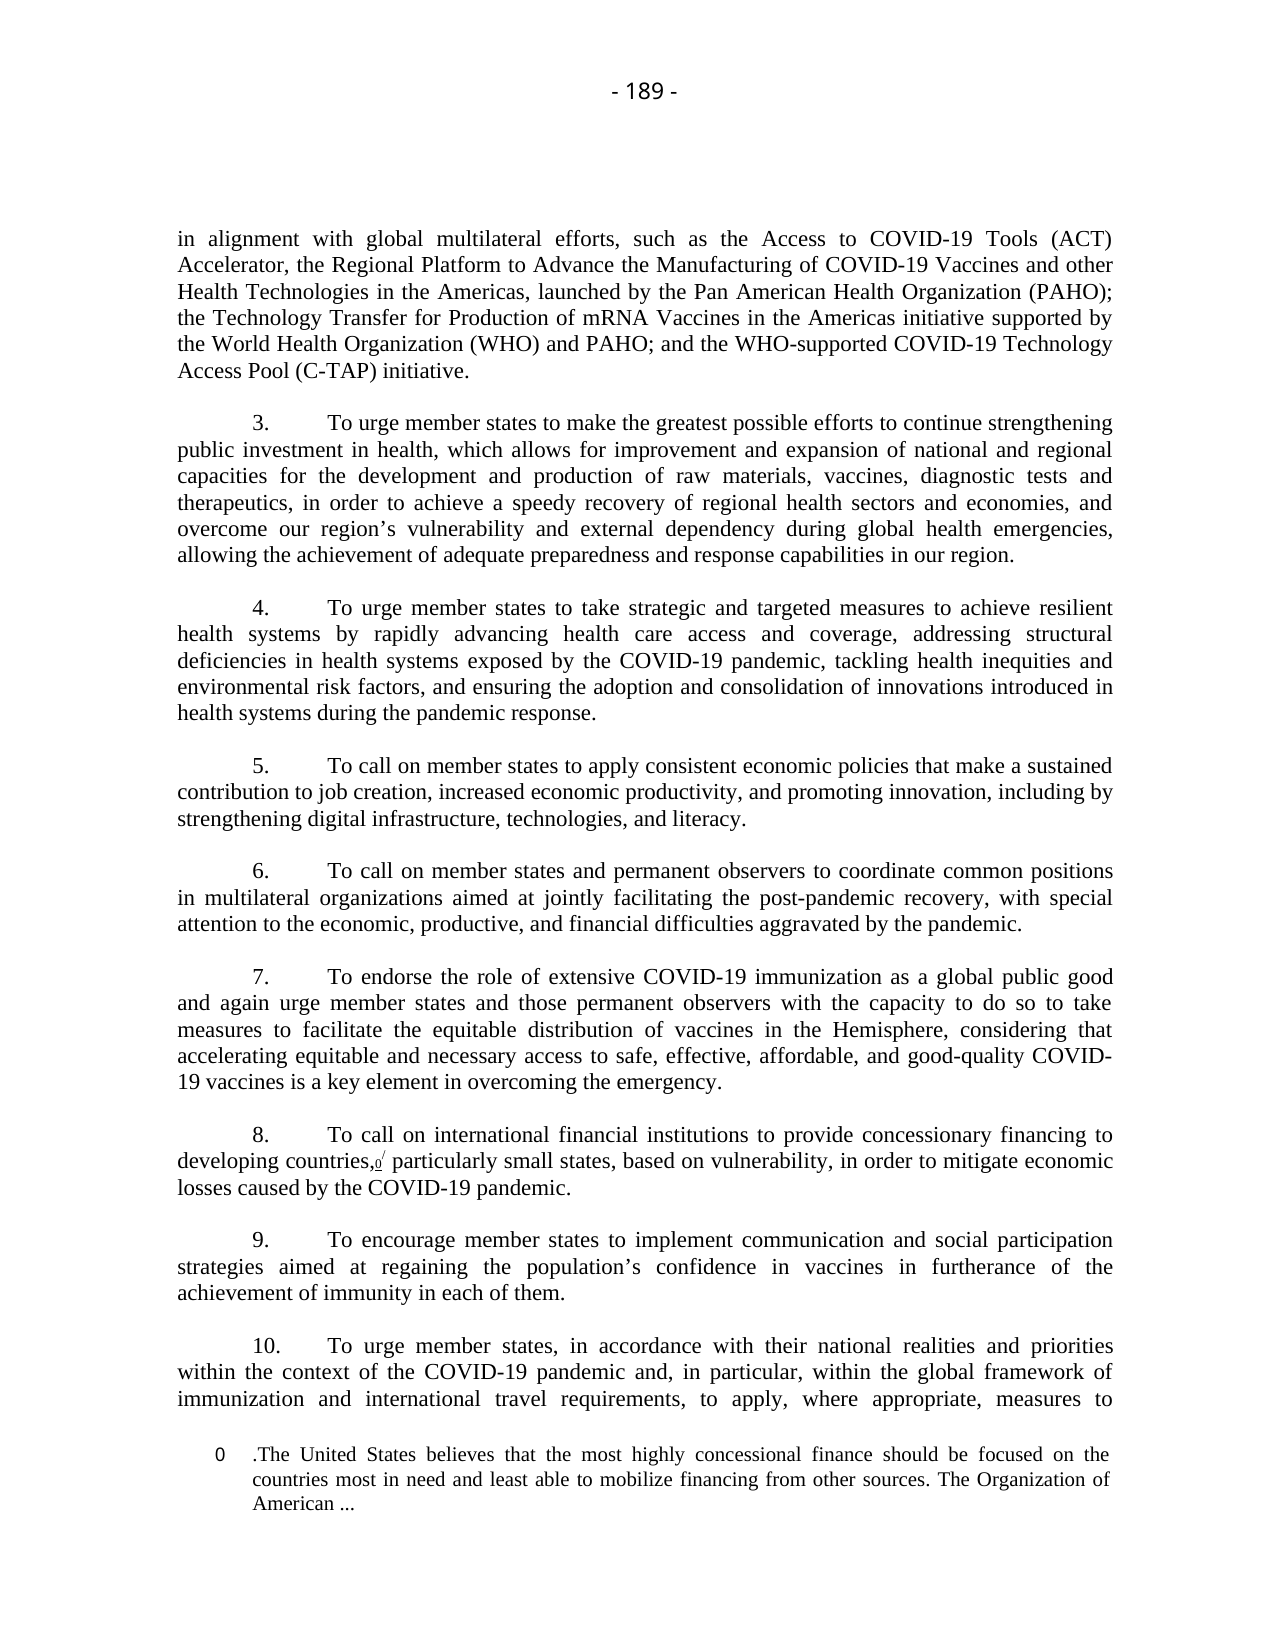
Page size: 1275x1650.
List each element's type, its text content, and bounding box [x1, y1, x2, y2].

list To urge member states to make the greatest possible efforts to continue strengthening public investment in health, which allows for improvement and expansion of national and regional capacities for the development and production of raw materials, vaccines, diagnostic tests and therapeutics, in order to achieve a speedy recovery of regional health sectors and economies, and overcome our region’s vulnerability and external dependency during global health emergencies, allowing the achievement of adequate preparedness and response capabilities in our region. [177, 409, 1114, 568]
list To endorse the role of extensive COVID-19 immunization as a global public good and again urge member states and those permanent observers with the capacity to do so to take measures to facilitate the equitable distribution of vaccines in the Hemisphere, considering that accelerating equitable and necessary access to safe, effective, affordable, and good-quality COVID-19 vaccines is a key element in overcoming the emergency. [177, 963, 1114, 1095]
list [177, 1332, 1114, 1411]
list To call on member states and permanent observers to coordinate common positions in multilateral organizations aimed at jointly facilitating the post-pandemic recovery, with special attention to the economic, productive, and financial difficulties aggravated by the pandemic. [177, 857, 1114, 937]
list To encourage member states to implement communication and social participation strategies aimed at regaining the population’s confidence in vaccines in furtherance of the achievement of immunity in each of them. [177, 1226, 1114, 1306]
list To call on international financial institutions to provide concessionary financing to developing countries,/ particularly small states, based on vulnerability, in order to mitigate economic losses caused by the COVID-19 pandemic. [177, 1121, 1114, 1200]
list To call on member states to apply consistent economic policies that make a sustained contribution to job creation, increased economic productivity, and promoting innovation, including by strengthening digital infrastructure, technologies, and literacy. [177, 752, 1114, 831]
list To urge member states to take strategic and targeted measures to achieve resilient health systems by rapidly advancing health care access and coverage, addressing structural deficiencies in health systems exposed by the COVID-19 pandemic, tackling health inequities and environmental risk factors, and ensuring the adoption and consolidation of innovations introduced in health systems during the pandemic response. [177, 594, 1114, 726]
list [177, 225, 1114, 383]
